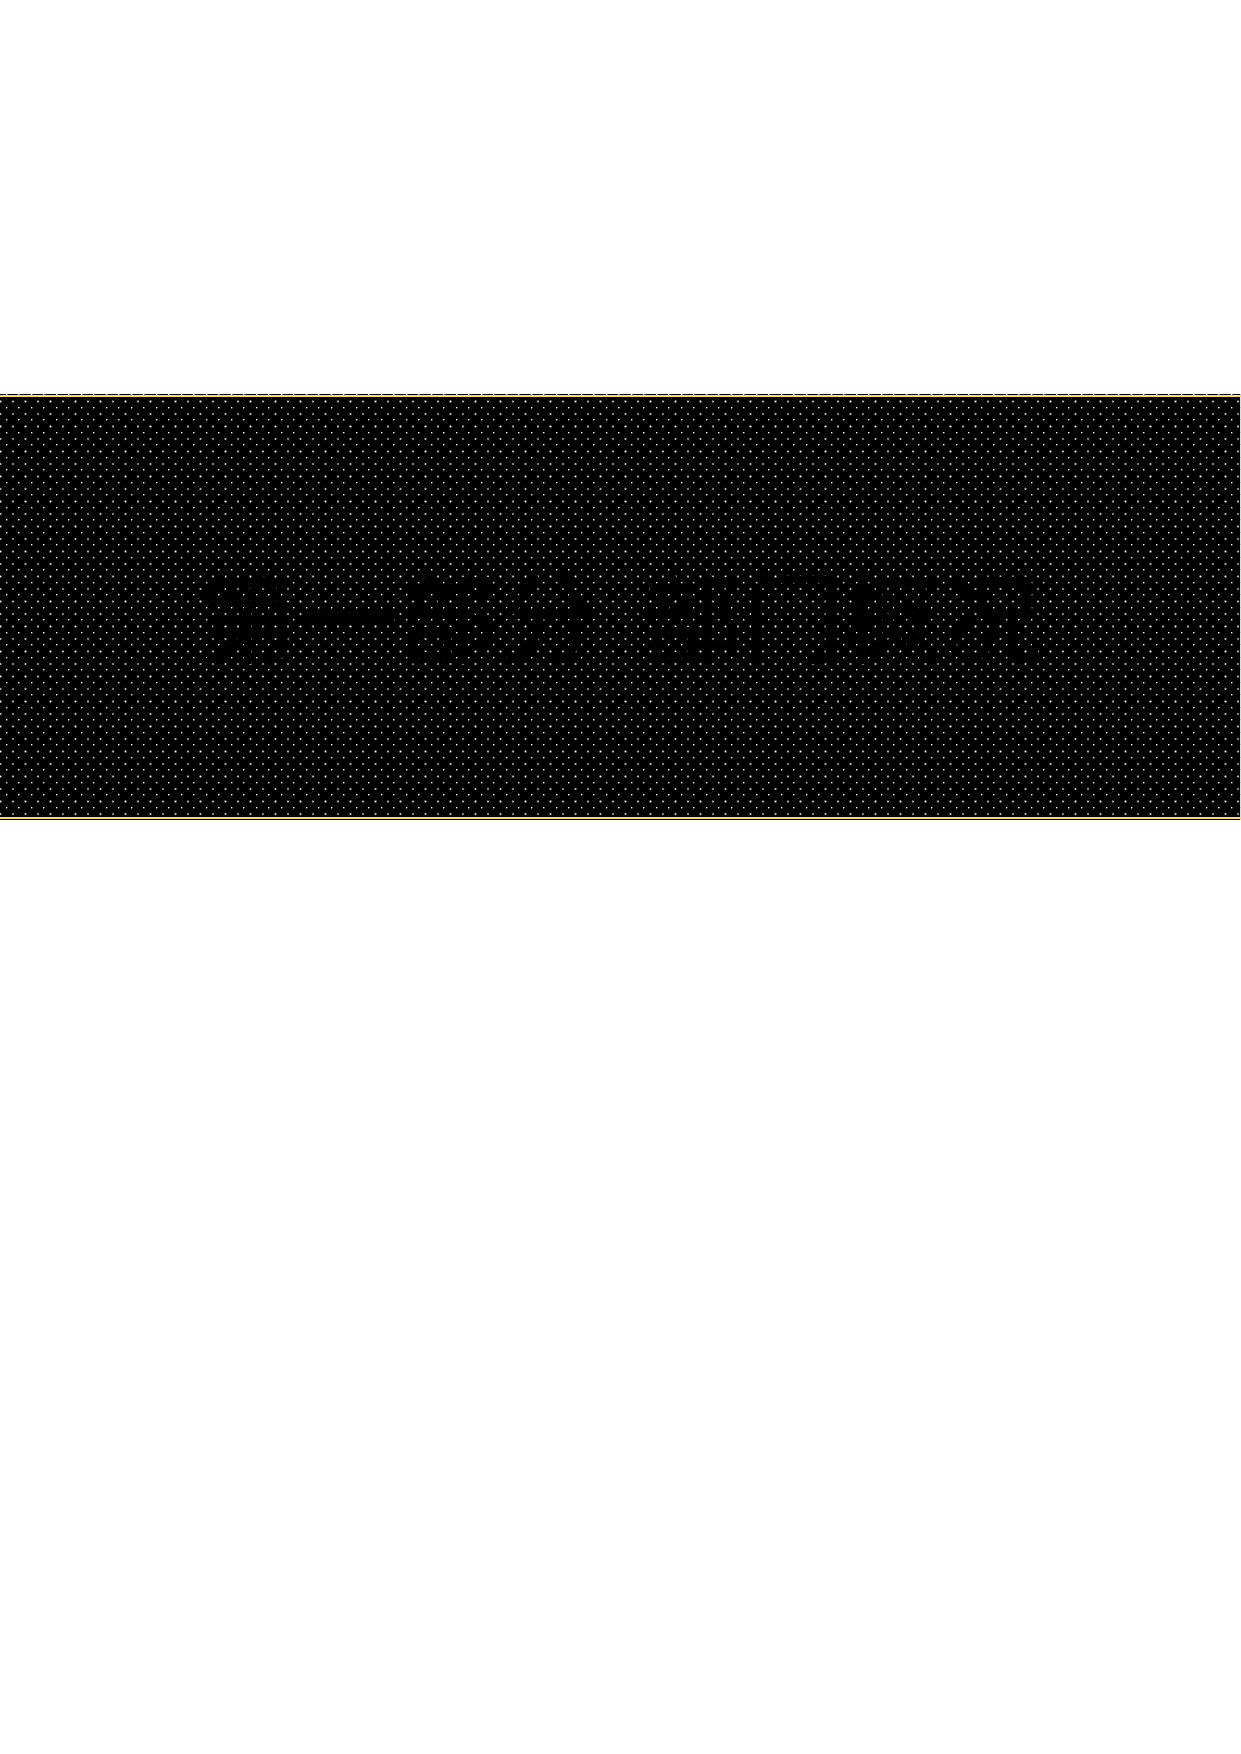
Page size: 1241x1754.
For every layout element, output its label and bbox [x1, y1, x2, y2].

picture [0, 397, 1241, 817]
